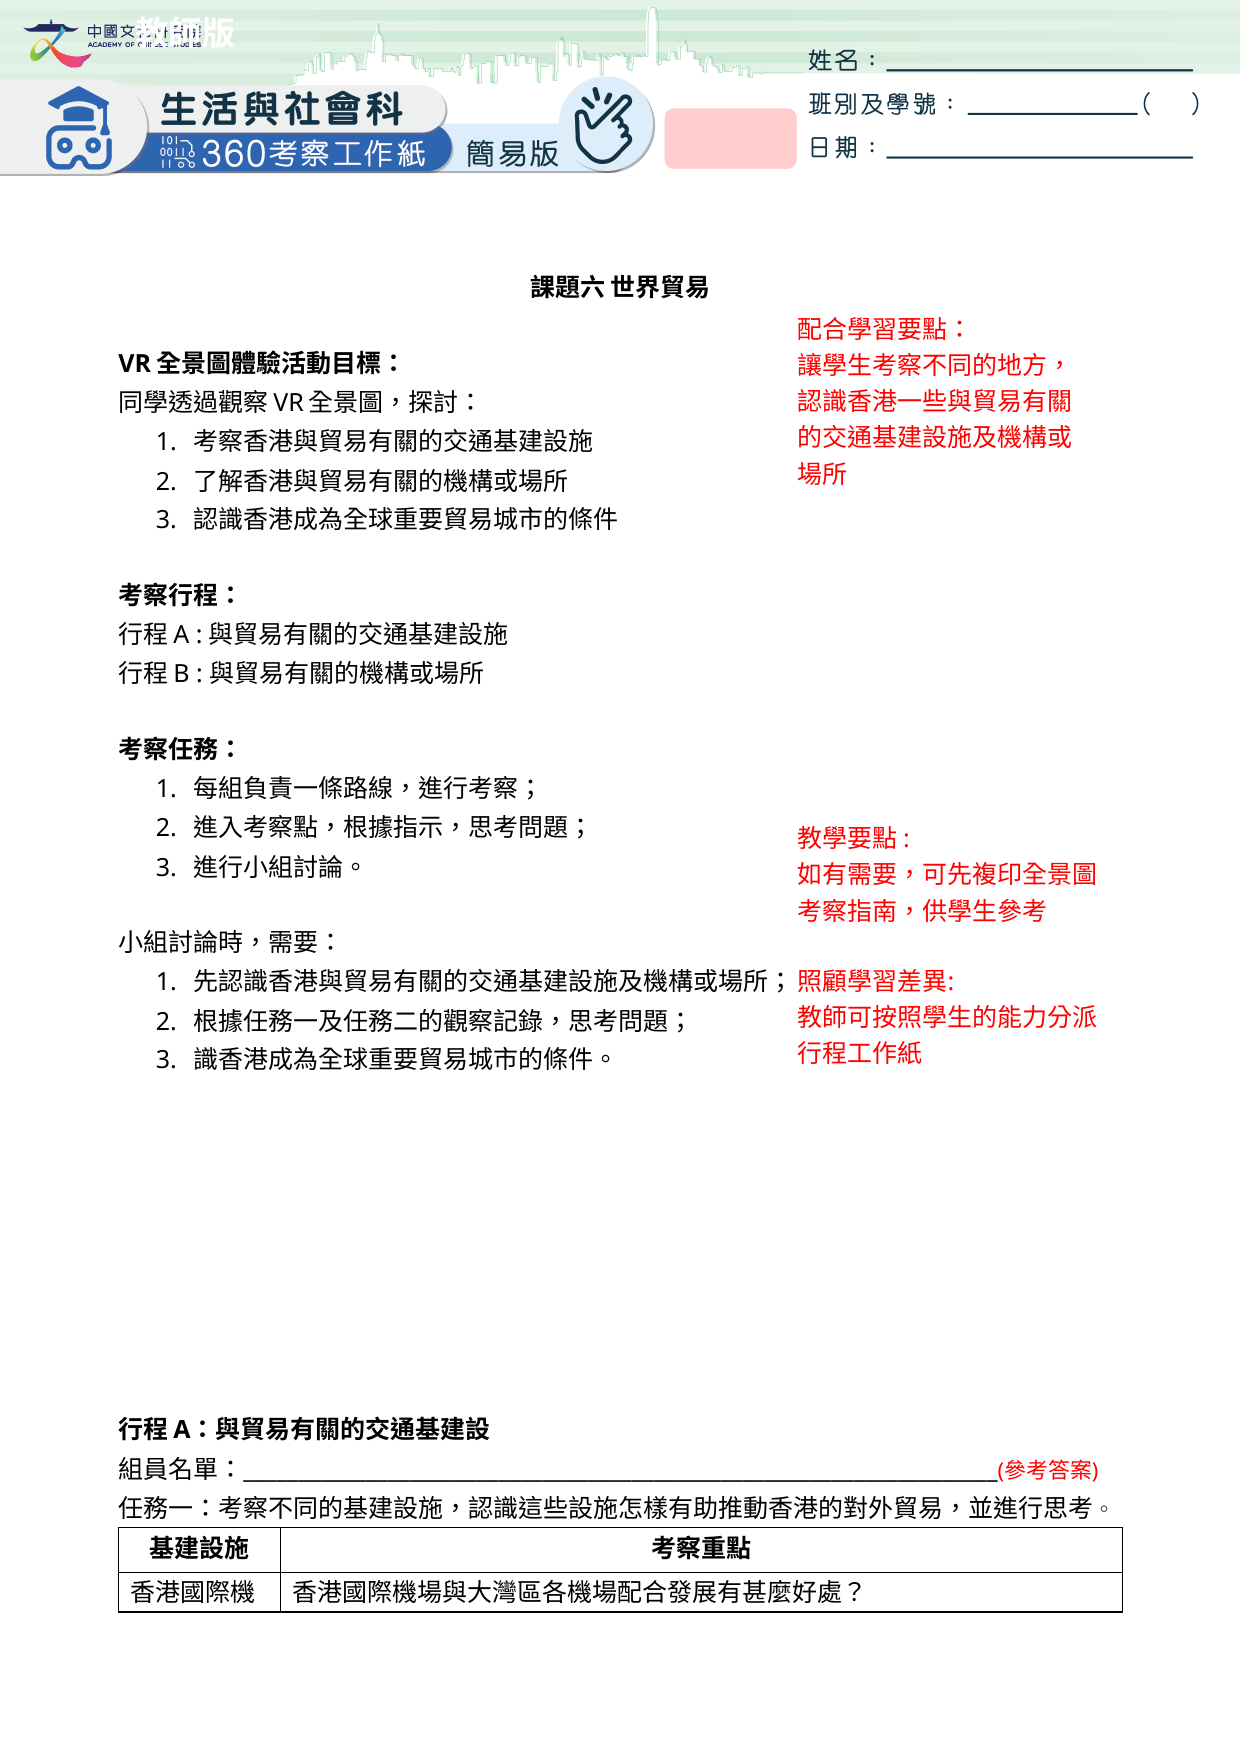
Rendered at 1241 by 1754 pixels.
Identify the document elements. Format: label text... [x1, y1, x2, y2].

list 先認識香港與貿易有關的交通基建設施及機構或場所； [156, 962, 1122, 998]
list 進入考察點，根據指示，思考問題； [156, 808, 1122, 844]
list 識香港成為全球重要貿易城市的條件。 [156, 1040, 1122, 1076]
list 每組負責一條路線，進行考察； [156, 769, 1122, 805]
text 課題六 世界貿易 [118, 268, 1122, 304]
text VR全景圖體驗活動目標： [118, 344, 1122, 380]
text 小組討論時，需要： [118, 923, 1122, 959]
table_cell 香港國際機場與大灣區各機場配合發展有甚麼好處？ 達致各地機場互惠共贏，促進人流、物流互通，推動區域經濟發展，更有效地發揮各自優勢；有助滿足快速增長的航空交通需求，建設世界級大灣區機場群，促進內地航空業長遠發展。 [281, 1573, 1122, 1611]
picture [0, 0, 1241, 177]
text 考察任務： [118, 730, 1122, 766]
list 根據任務一及任務二的觀察記錄，思考問題； [156, 1001, 1122, 1037]
text 同學透過觀察VR全景圖，探討： [118, 383, 1122, 419]
list 進行小組討論。 [156, 847, 1122, 883]
table_header 基建設施 [119, 1528, 280, 1572]
text 行程A：與貿易有關的交通基建設 [118, 1410, 1122, 1446]
text 組員名單：____________________________________________________________________(參考答案) [118, 1449, 1122, 1485]
text 行程A : 與貿易有關的交通基建設施 [118, 615, 1122, 651]
table_cell 香港國際機場 [119, 1573, 280, 1611]
table_header 考察重點 [281, 1528, 1122, 1572]
text 任務一：考察不同的基建設施，認識這些設施怎樣有助推動香港的對外貿易，並進行思考。 [118, 1488, 1122, 1524]
list 考察香港與貿易有關的交通基建設施 [156, 422, 1122, 458]
list 認識香港成為全球重要貿易城市的條件 [156, 500, 1122, 536]
text 行程B : 與貿易有關的機構或場所 [118, 654, 1122, 690]
text 考察行程： [118, 576, 1122, 612]
list 了解香港與貿易有關的機構或場所 [156, 461, 1122, 497]
